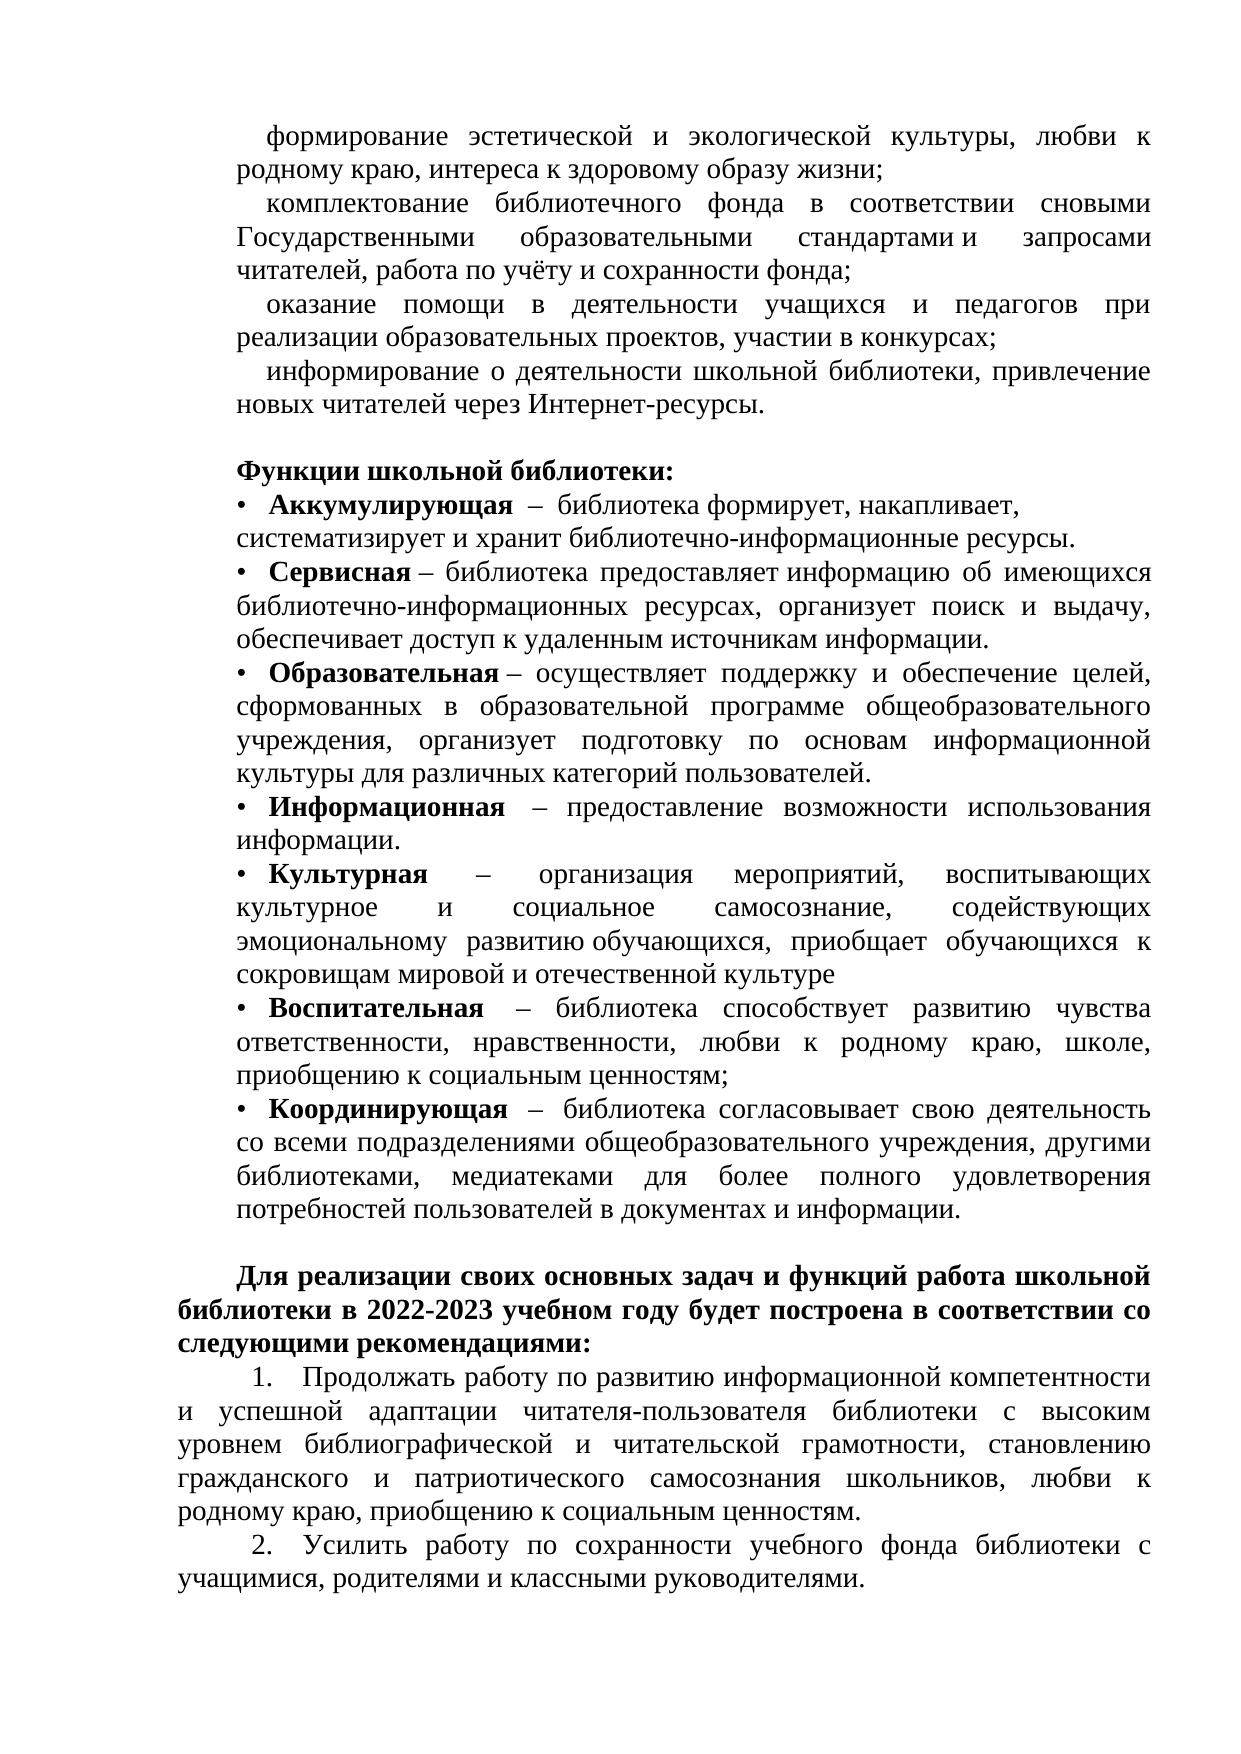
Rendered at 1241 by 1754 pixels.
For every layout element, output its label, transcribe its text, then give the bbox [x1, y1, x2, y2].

text • Культурная – организация мероприятий, воспитывающих культурное и социальное самосознание, содействующих эмоциональному развитию обучающихся, приобщает обучающихся к сокровищам мировой и отечественной культуре [236, 856, 1152, 990]
text 1. Продолжать работу по развитию информационной компетентности и успешной адаптации читателя-пользователя библиотеки с высоким уровнем библиографической и читательской грамотности, становлению гражданского и патриотического самосознания школьников, любви к родному краю, приобщению к социальным ценностям. [177, 1359, 1152, 1527]
text • Информационная – предоставление возможности использования информации. [236, 789, 1152, 856]
text Функции школьной библиотеки: [177, 453, 1152, 487]
text • Координирующая – библиотека согласовывает свою деятельность со всеми подразделениями общеобразовательного учреждения, другими библиотеками, медиатеками для более полного удовлетворения потребностей пользователей в документах и информации. [236, 1091, 1152, 1225]
text • Аккумулирующая – библиотека формирует, накапливает, систематизирует и хранит библиотечно-информационные ресурсы. [236, 487, 1152, 554]
text • Сервисная – библиотека предоставляет информацию об имеющихся библиотечно-информационных ресурсах, организует поиск и выдачу, обеспечивает доступ к удаленным источникам информации. [236, 554, 1152, 655]
text  информирование о деятельности школьной библиотеки, привлечение новых читателей через Интернет-ресурсы. [236, 353, 1152, 420]
text  комплектование библиотечного фонда в соответствии сновыми Государственными образовательными стандартами и запросами читателей, работа по учёту и сохранности фонда; [236, 185, 1152, 286]
text • Воспитательная – библиотека способствует развитию чувства ответственности, нравственности, любви к родному краю, школе, приобщению к социальным ценностям; [236, 990, 1152, 1091]
text • Образовательная – осуществляет поддержку и обеспечение целей, сформованных в образовательной программе общеобразовательного учреждения, организует подготовку по основам информационной культуры для различных категорий пользователей. [236, 655, 1152, 789]
text  оказание помощи в деятельности учащихся и педагогов при реализации образовательных проектов, участии в конкурсах; [236, 286, 1152, 353]
text  формирование эстетической и экологической культуры, любви к родному краю, интереса к здоровому образу жизни; [236, 118, 1152, 185]
text 2. Усилить работу по сохранности учебного фонда библиотеки с учащимися, родителями и классными руководителями. [177, 1527, 1152, 1594]
text Для реализации своих основных задач и функций работа школьной библиотеки в 2022-2023 учебном году будет построена в соответствии со следующими рекомендациями: [177, 1258, 1152, 1359]
